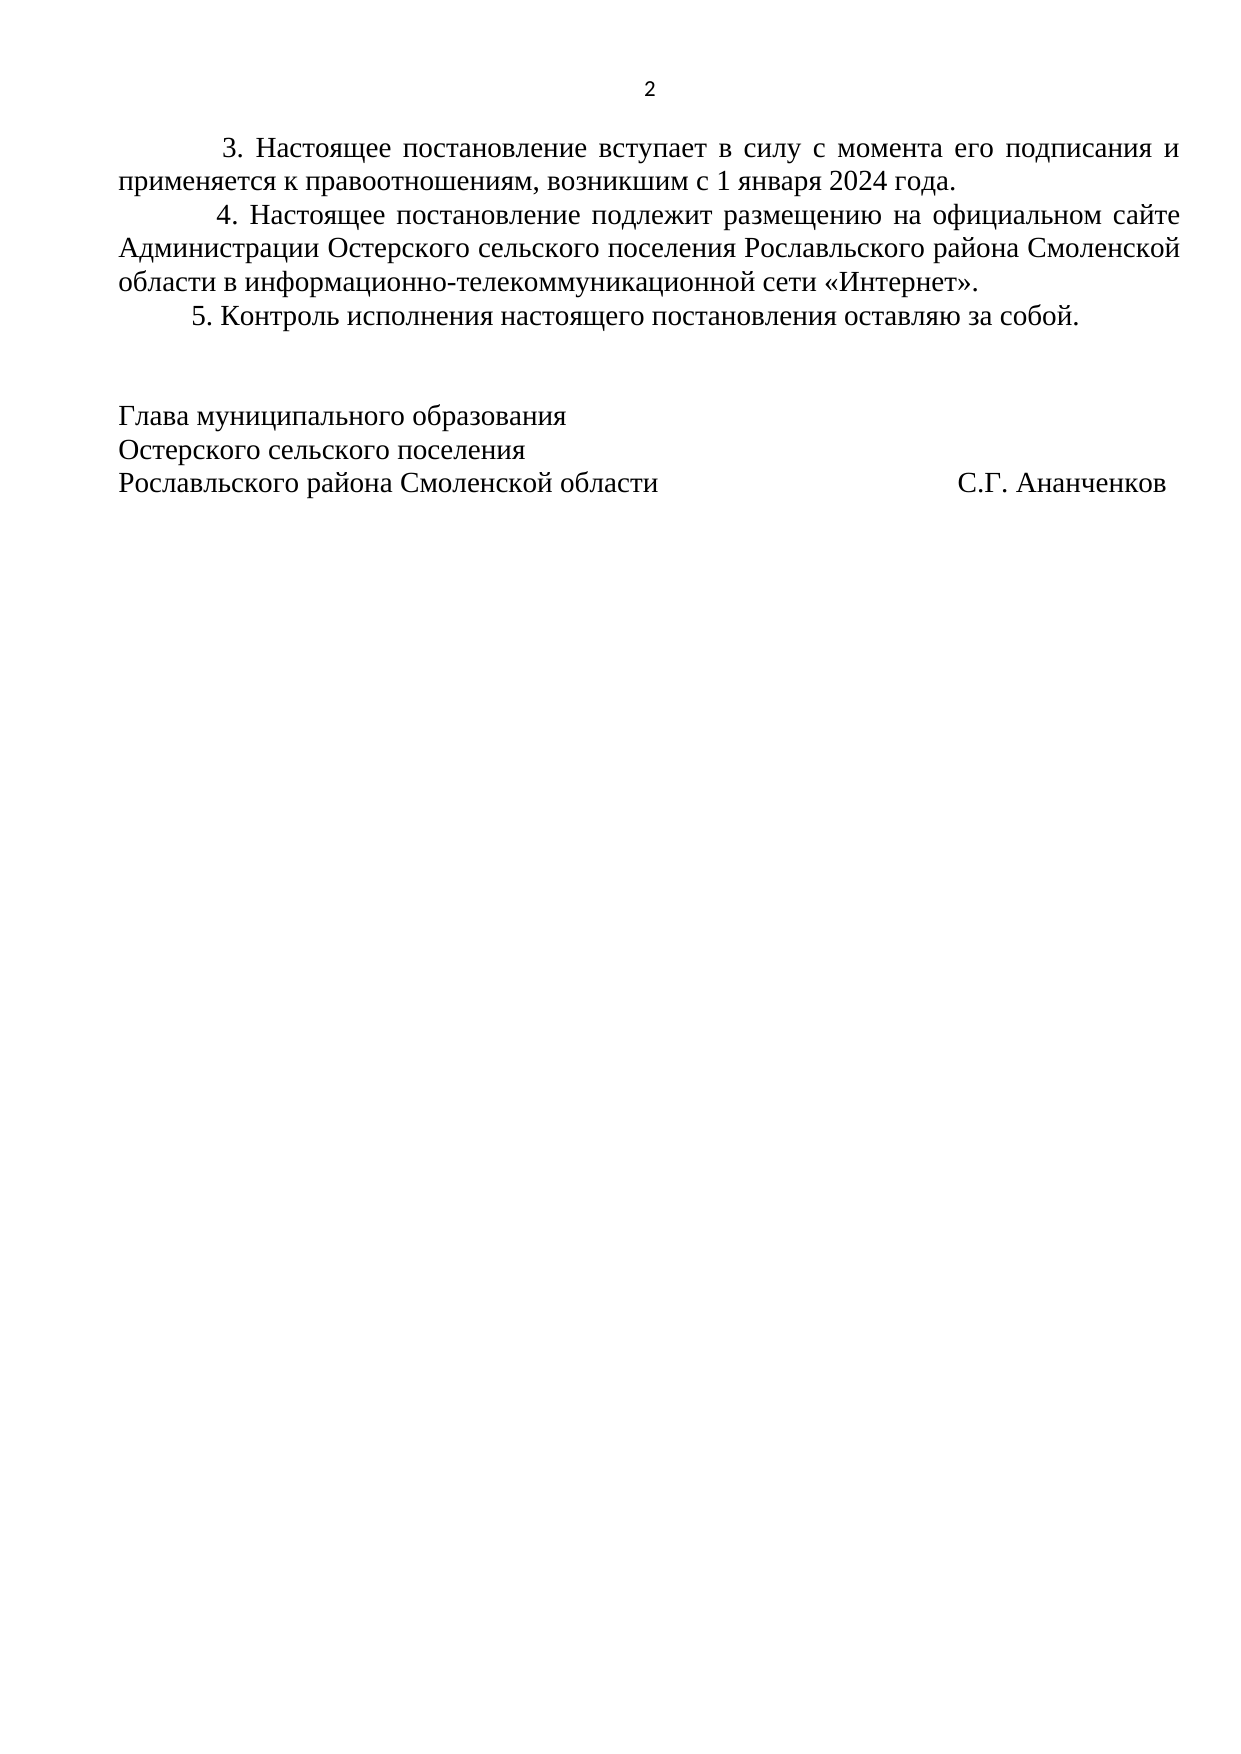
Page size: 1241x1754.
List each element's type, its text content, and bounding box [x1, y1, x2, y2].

text 4. Настоящее постановление подлежит размещению на официальном сайте Администрации Остерского сельского поселения Рославльского района Смоленской области в информационно-телекоммуникационной сети «Интернет». [118, 197, 1181, 298]
text 5. Контроль исполнения настоящего постановления оставляю за собой. [118, 298, 1181, 331]
text 3. Настоящее постановление вступает в силу с момента его подписания и применяется к правоотношениям, возникшим с 1 января 2024 года. [118, 130, 1181, 197]
text Рославльского района Смоленской области С.Г. Ананченков [118, 465, 1181, 499]
text Остерского сельского поселения [118, 432, 1181, 465]
text Глава муниципального образования [118, 398, 1181, 432]
